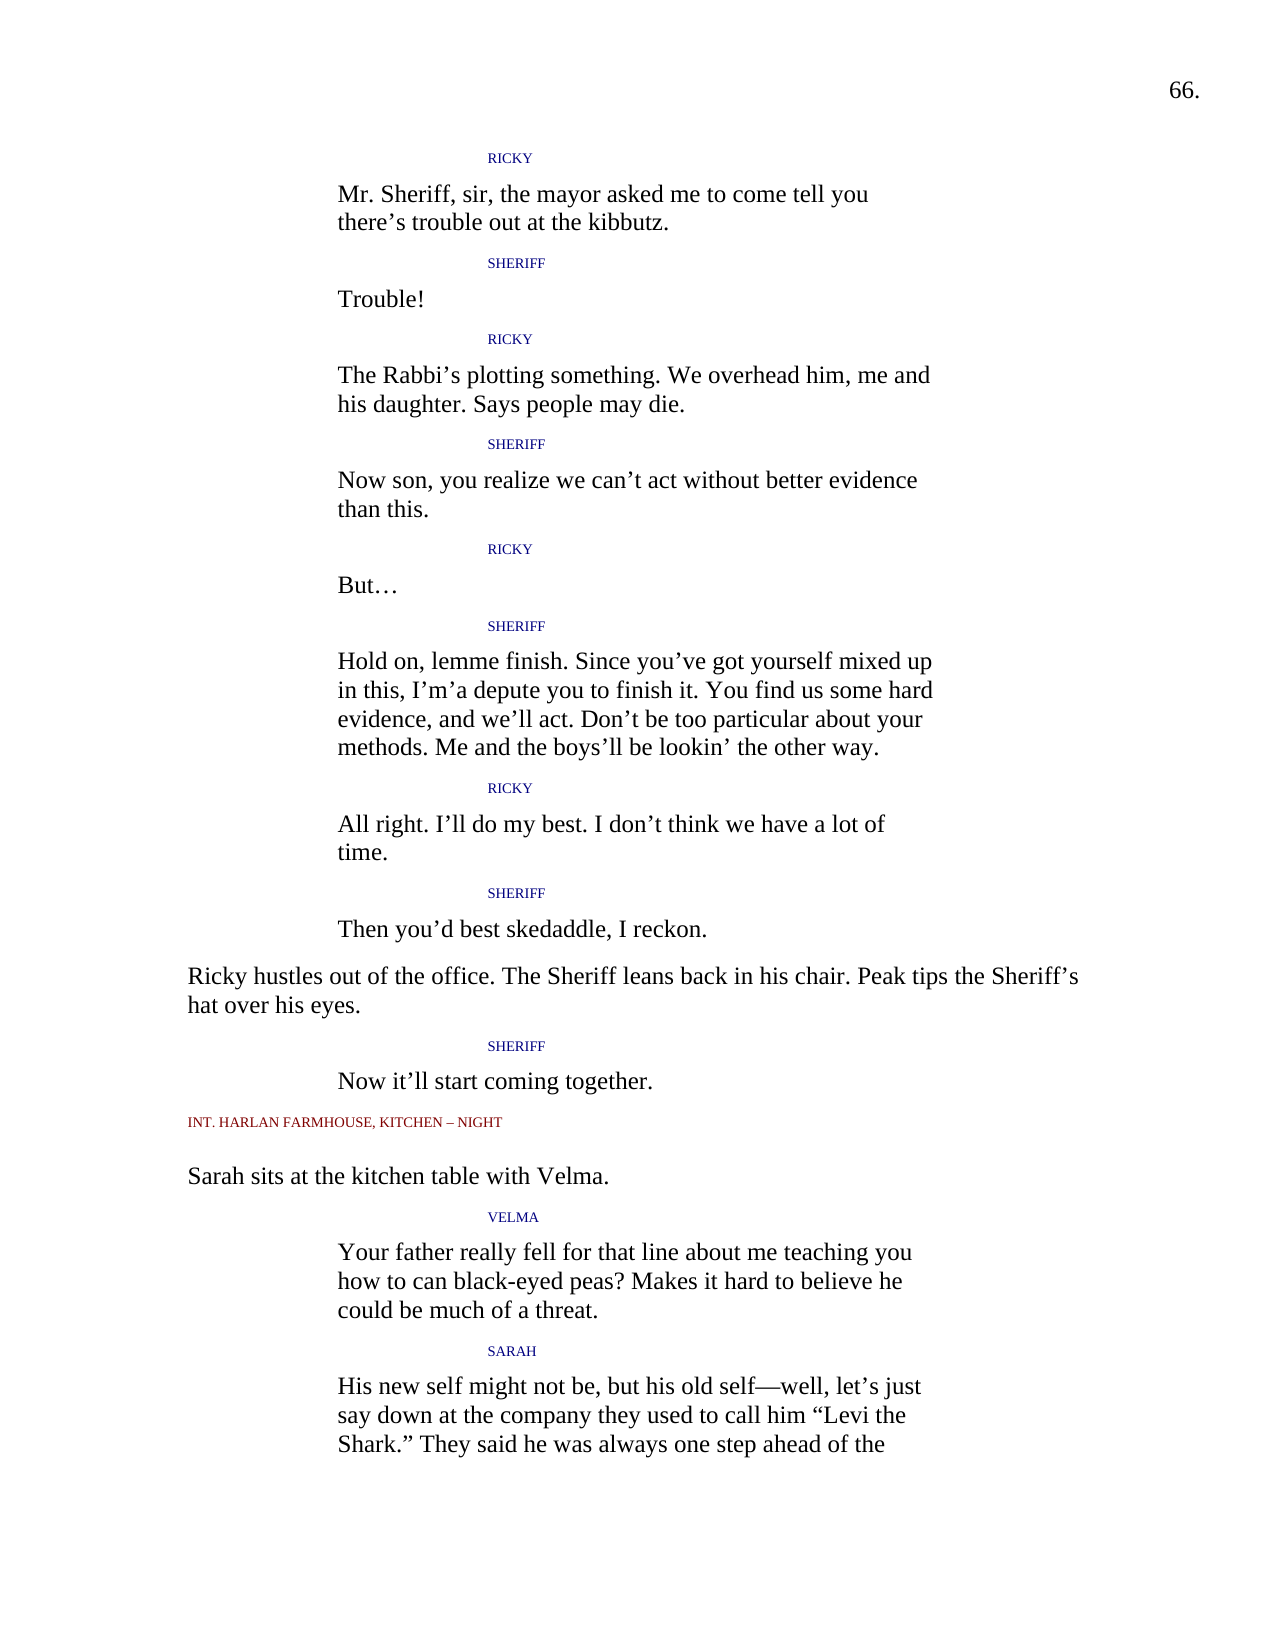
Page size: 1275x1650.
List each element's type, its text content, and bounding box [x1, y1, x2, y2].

text Hold on, lemme finish. Since you’ve got yourself mixed up in this, I’m’a depute you to finish it. You find us some hard evidence, and we’ll act. Don’t be too particular about your methods. Me and the boys’ll be lookin’ the other way. [337, 646, 937, 761]
text The Rabbi’s plotting something. We overhead him, me and his daughter. Says people may die. [337, 360, 937, 417]
text sarah [487, 1342, 1087, 1371]
text Sheriff [487, 255, 1087, 284]
text Sheriff [487, 436, 1087, 465]
text Now it’ll start coming together. [337, 1066, 937, 1095]
text ricky [487, 780, 1087, 809]
text Trouble! [337, 284, 937, 312]
text Your father really fell for that line about me teaching you how to can black-eyed peas? Makes it hard to believe he could be much of a threat. [337, 1237, 937, 1324]
subtitle int. harlan farmhouse, Kitchen – night [187, 1114, 1087, 1142]
text But… [337, 570, 937, 599]
text ricky [487, 541, 1087, 570]
text Sheriff [487, 1037, 1087, 1066]
text Mr. Sheriff, sir, the mayor asked me to come tell you there’s trouble out at the kibbutz. [337, 179, 937, 236]
text Ricky [487, 150, 1087, 179]
text All right. I’ll do my best. I don’t think we have a lot of time. [337, 809, 937, 866]
text Sheriff [487, 617, 1087, 646]
text ricky [487, 331, 1087, 360]
text Now son, you realize we can’t act without better evidence than this. [337, 465, 937, 522]
text Then you’d best skedaddle, I reckon. [337, 914, 937, 942]
text Sheriff [487, 885, 1087, 914]
text Ricky hustles out of the office. The Sheriff leans back in his chair. Peak tips the Sheriff’s hat over his eyes. [187, 961, 1087, 1019]
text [337, 1371, 937, 1457]
text Sarah sits at the kitchen table with Velma. [187, 1161, 1087, 1190]
text velma [487, 1209, 1087, 1237]
